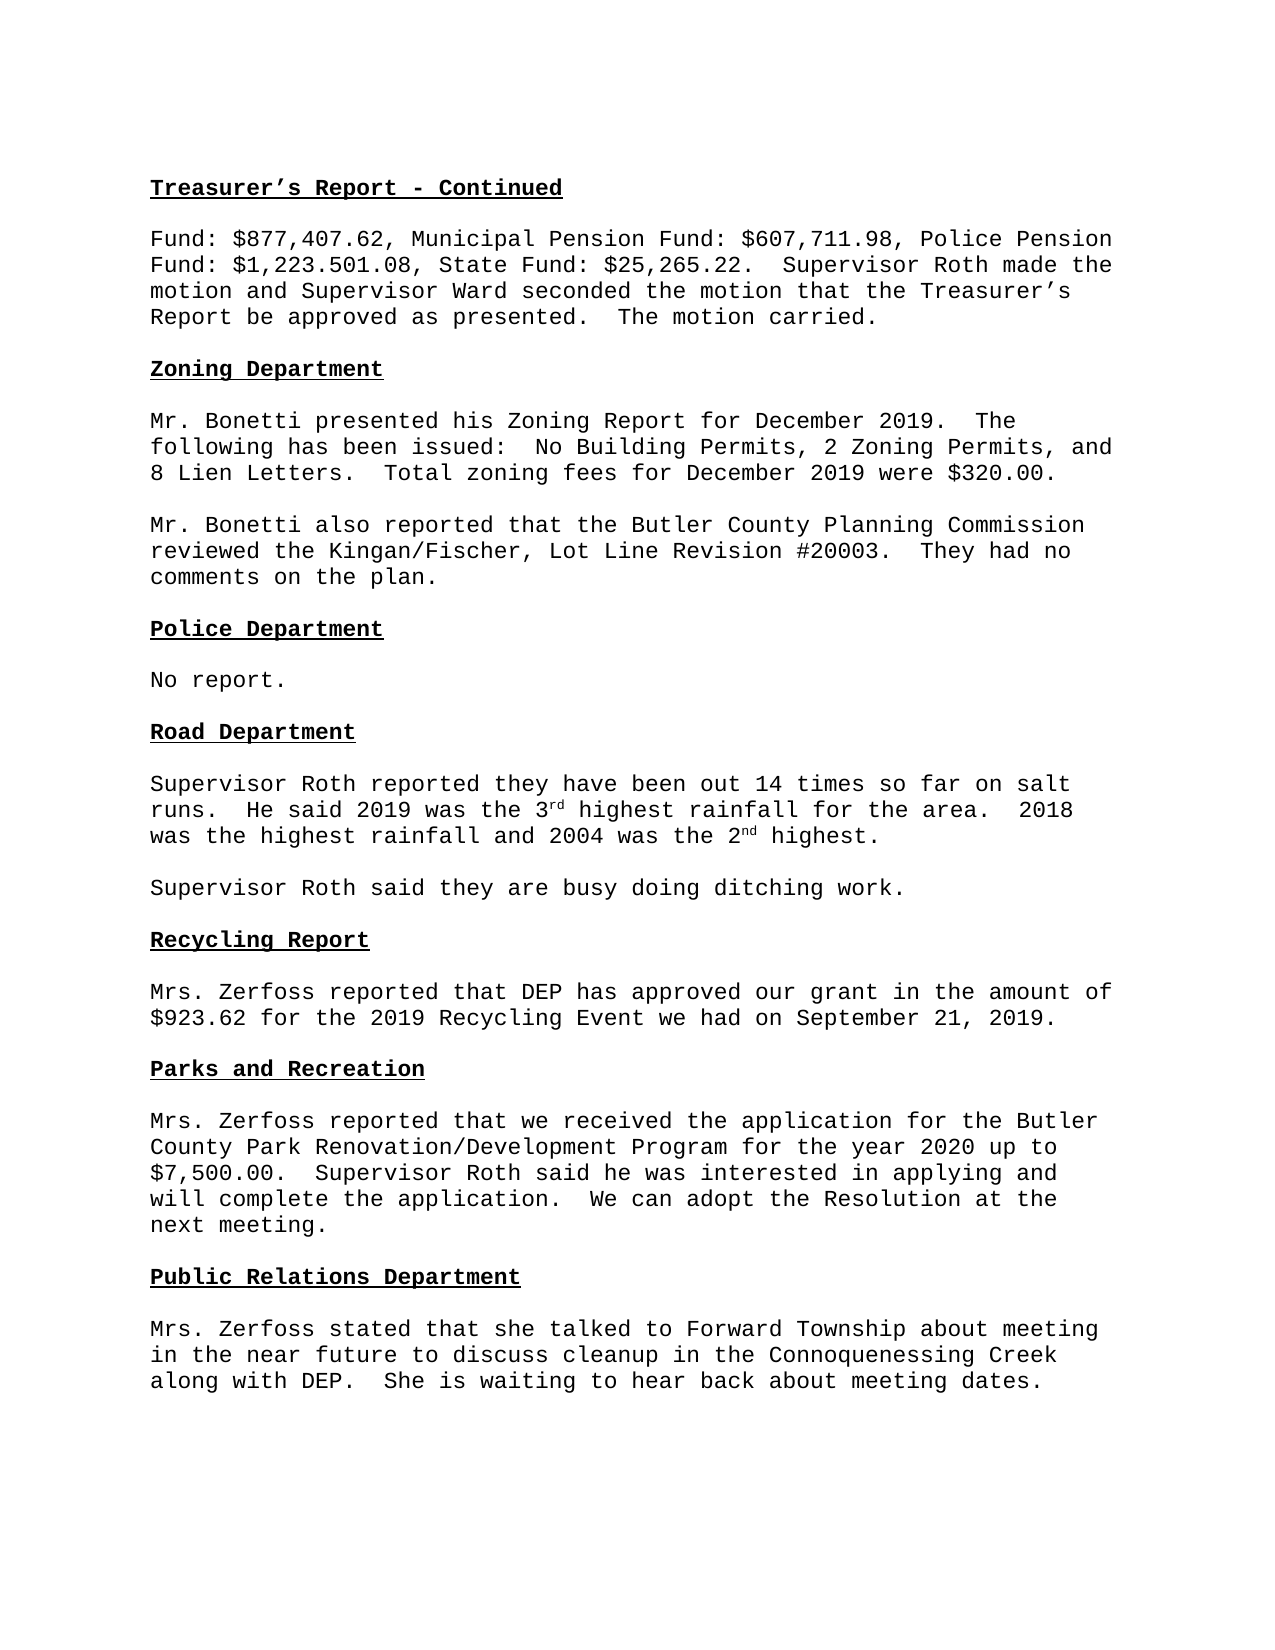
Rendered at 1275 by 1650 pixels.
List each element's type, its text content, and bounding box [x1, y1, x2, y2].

text Parks and Recreation [150, 1058, 1125, 1084]
text No report. [150, 669, 1125, 695]
text Road Department [150, 721, 1125, 747]
text Supervisor Roth said they are busy doing ditching work. [150, 876, 1125, 902]
text Zoning Department [150, 357, 1125, 383]
text Fund: $877,407.62, Municipal Pension Fund: $607,711.98, Police Pension Fund: $1,223.501.08, State Fund: $25,265.22. Supervisor Roth made the motion and Supervisor Ward seconded the motion that the Treasurer’s Report be approved as presented. The motion carried. [150, 228, 1125, 332]
text Treasurer’s Report - Continued [150, 176, 1125, 202]
text Mr. Bonetti also reported that the Butler County Planning Commission reviewed the Kingan/Fischer, Lot Line Revision #20003. They had no comments on the plan. [150, 513, 1125, 591]
text Mrs. Zerfoss reported that DEP has approved our grant in the amount of $923.62 for the 2019 Recycling Event we had on September 21, 2019. [150, 980, 1125, 1032]
text Police Department [150, 617, 1125, 643]
text Mrs. Zerfoss reported that we received the application for the Butler County Park Renovation/Development Program for the year 2020 up to $7,500.00. Supervisor Roth said he was interested in applying and will complete the application. We can adopt the Resolution at the next meeting. [150, 1110, 1125, 1239]
text Supervisor Roth reported they have been out 14 times so far on salt runs. He said 2019 was the 3rd highest rainfall for the area. 2018 was the highest rainfall and 2004 was the 2nd highest. [150, 772, 1125, 850]
text Recycling Report [150, 928, 1125, 954]
text Mrs. Zerfoss stated that she talked to Forward Township about meeting in the near future to discuss cleanup in the Connoquenessing Creek along with DEP. She is waiting to hear back about meeting dates. [150, 1317, 1125, 1395]
text Public Relations Department [150, 1265, 1125, 1291]
text Mr. Bonetti presented his Zoning Report for December 2019. The following has been issued: No Building Permits, 2 Zoning Permits, and 8 Lien Letters. Total zoning fees for December 2019 were $320.00. [150, 409, 1125, 487]
